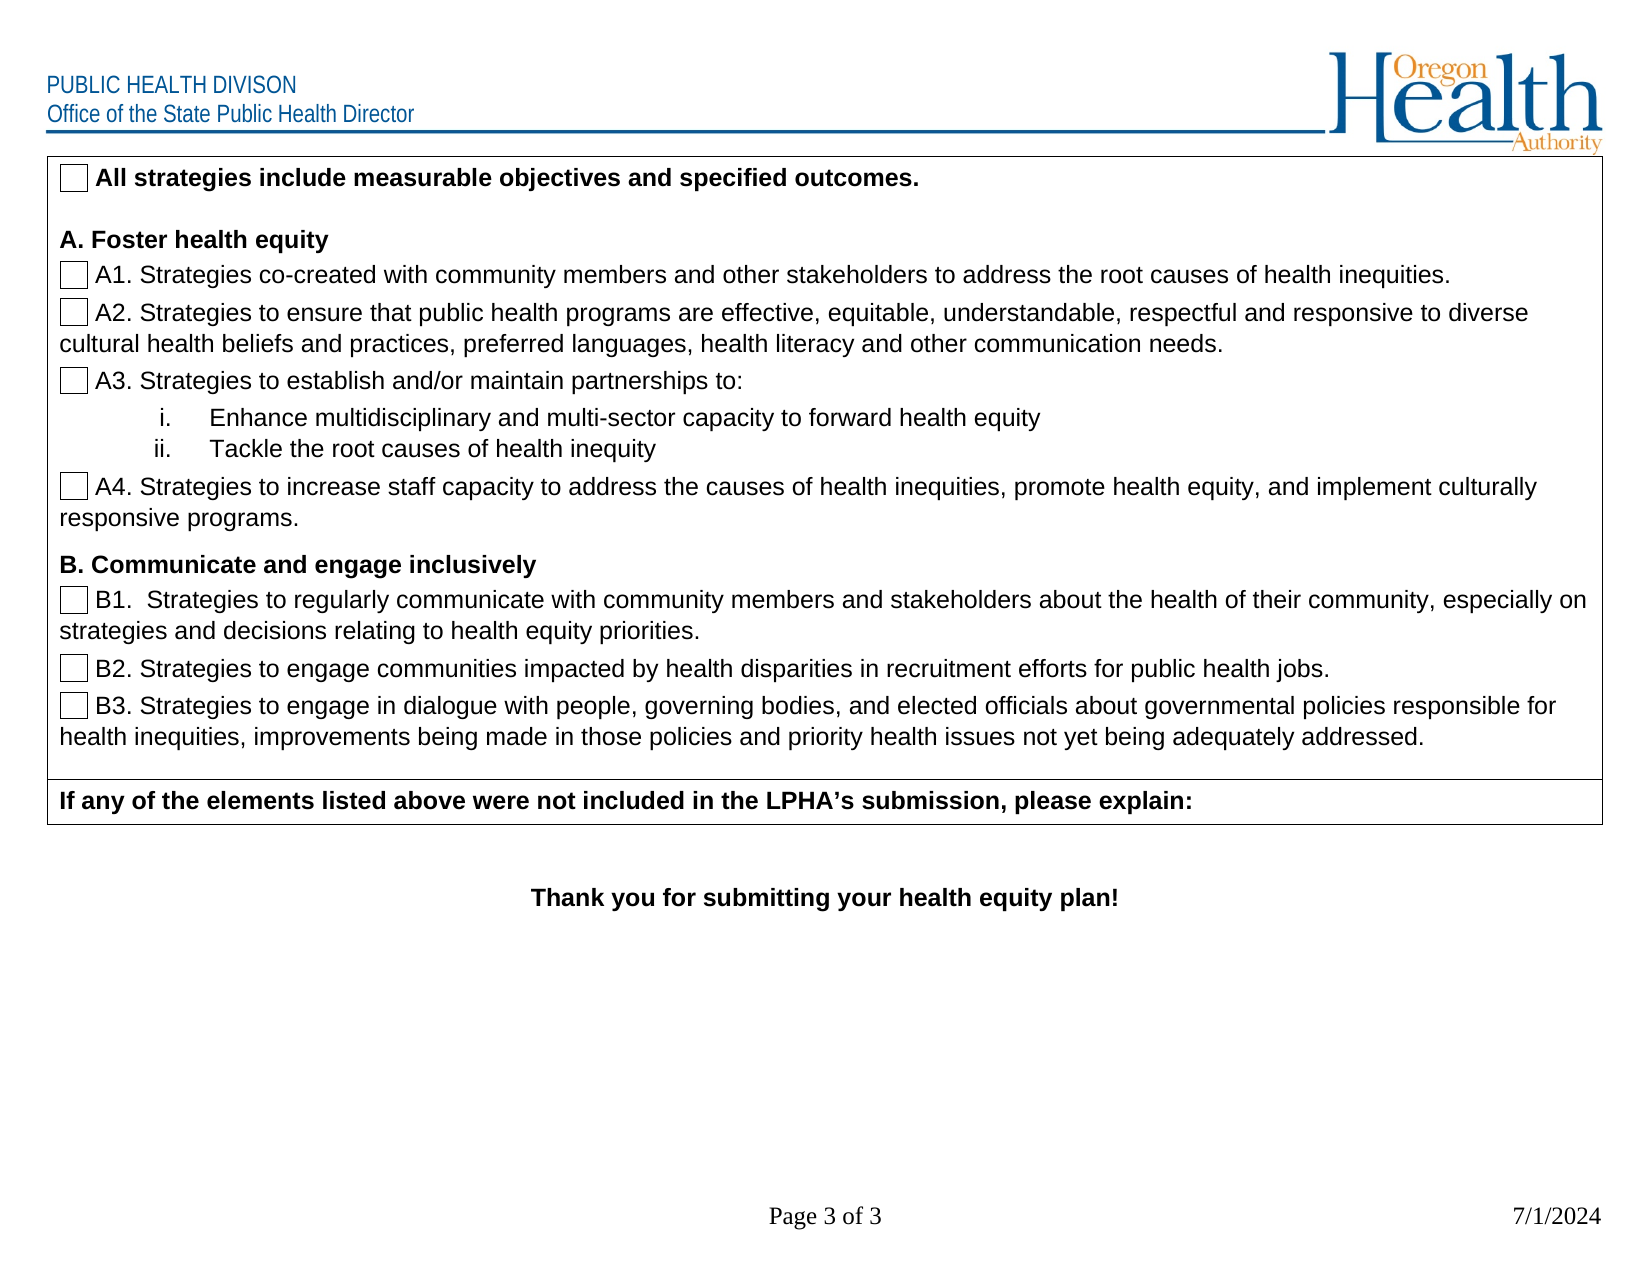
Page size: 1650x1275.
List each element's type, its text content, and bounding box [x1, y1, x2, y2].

table_cell If any of the elements listed above were not included in the LPHA’s submission, please explain: [48, 780, 1602, 824]
picture [0, 0, 1650, 155]
text Thank you for submitting your health equity plan! [75, 883, 1575, 911]
